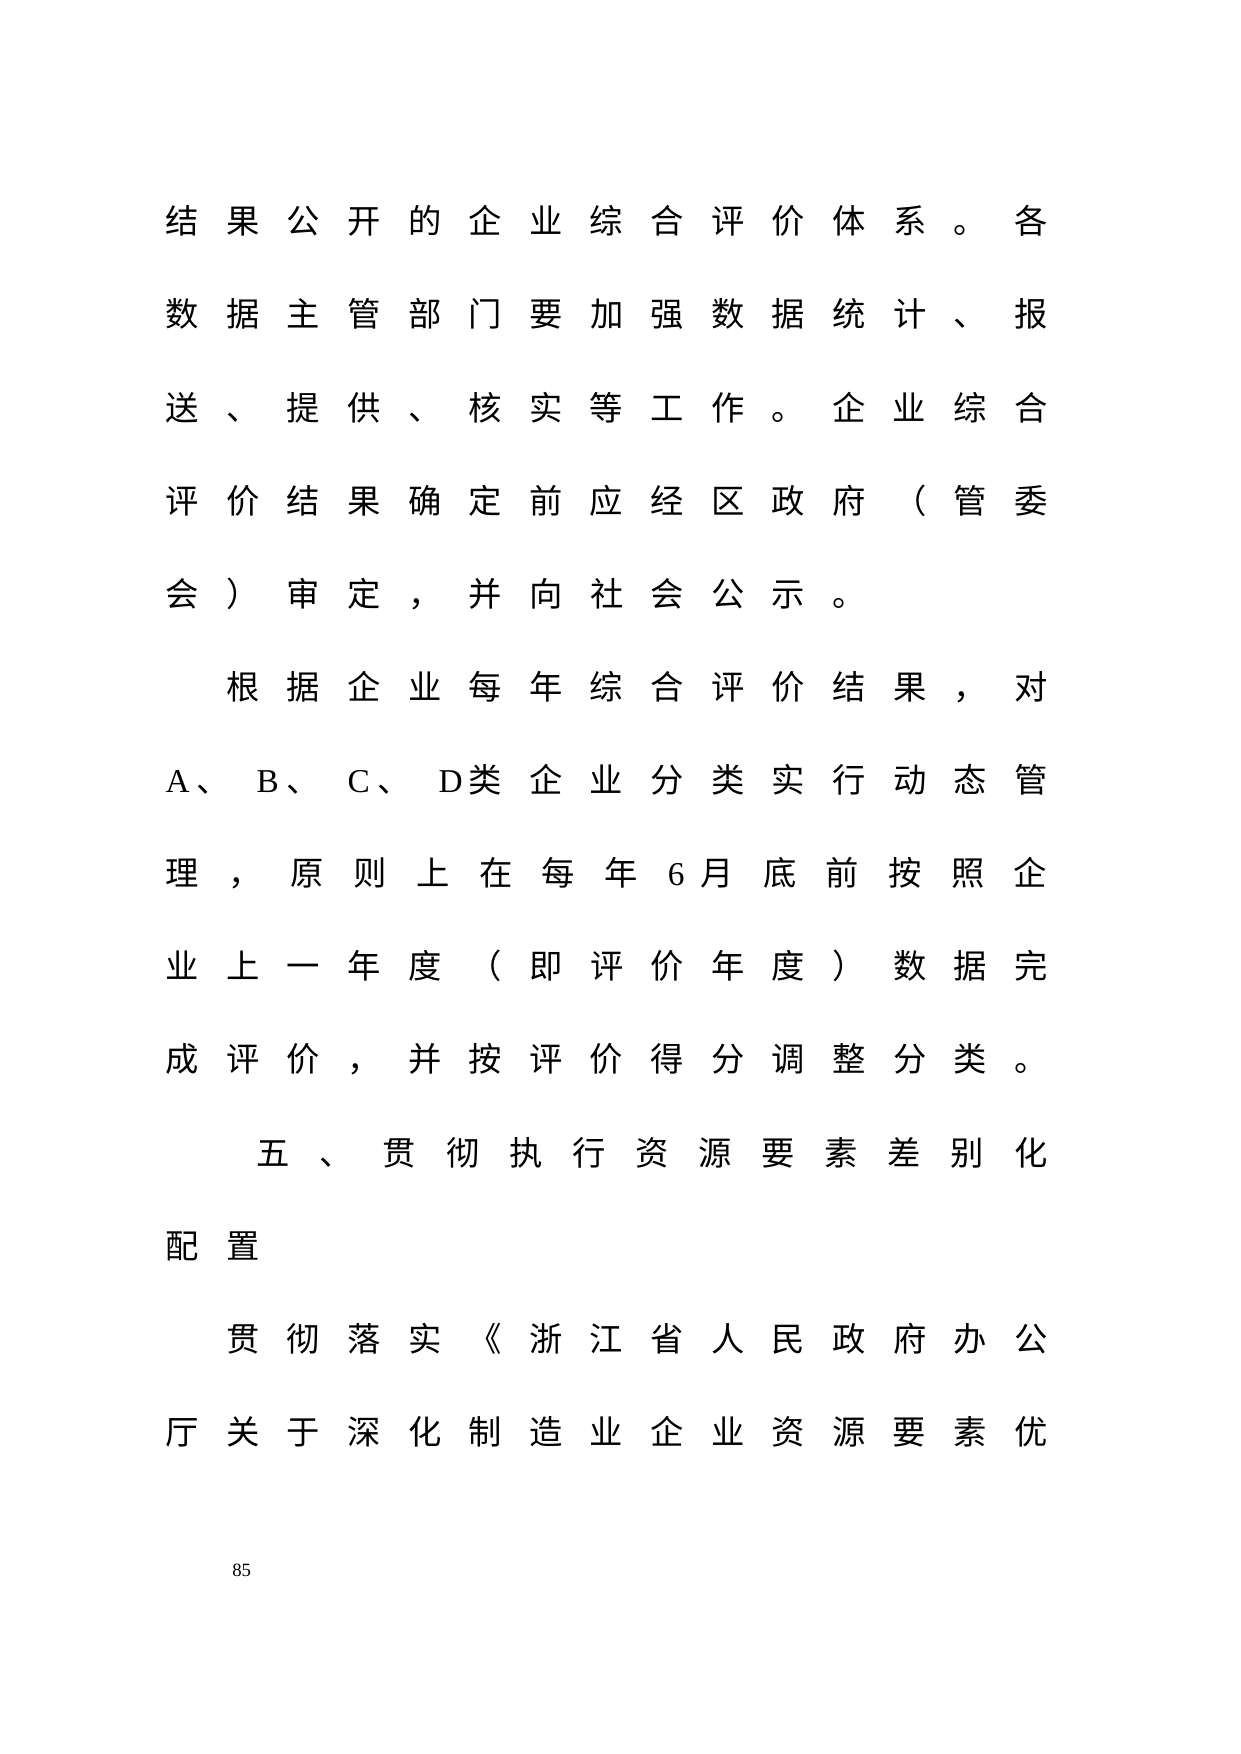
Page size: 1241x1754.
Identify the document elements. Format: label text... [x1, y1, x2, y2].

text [165, 173, 1075, 638]
text 五、贯彻执行资源要素差别化配置 [165, 1104, 1075, 1290]
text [165, 1290, 1075, 1476]
text 根据企业每年综合评价结果，对A、B、C、D类企业分类实行动态管理，原则上在每年6月底前按照企业上一年度（即评价年度）数据完成评价，并按评价得分调整分类。 [165, 638, 1075, 1104]
